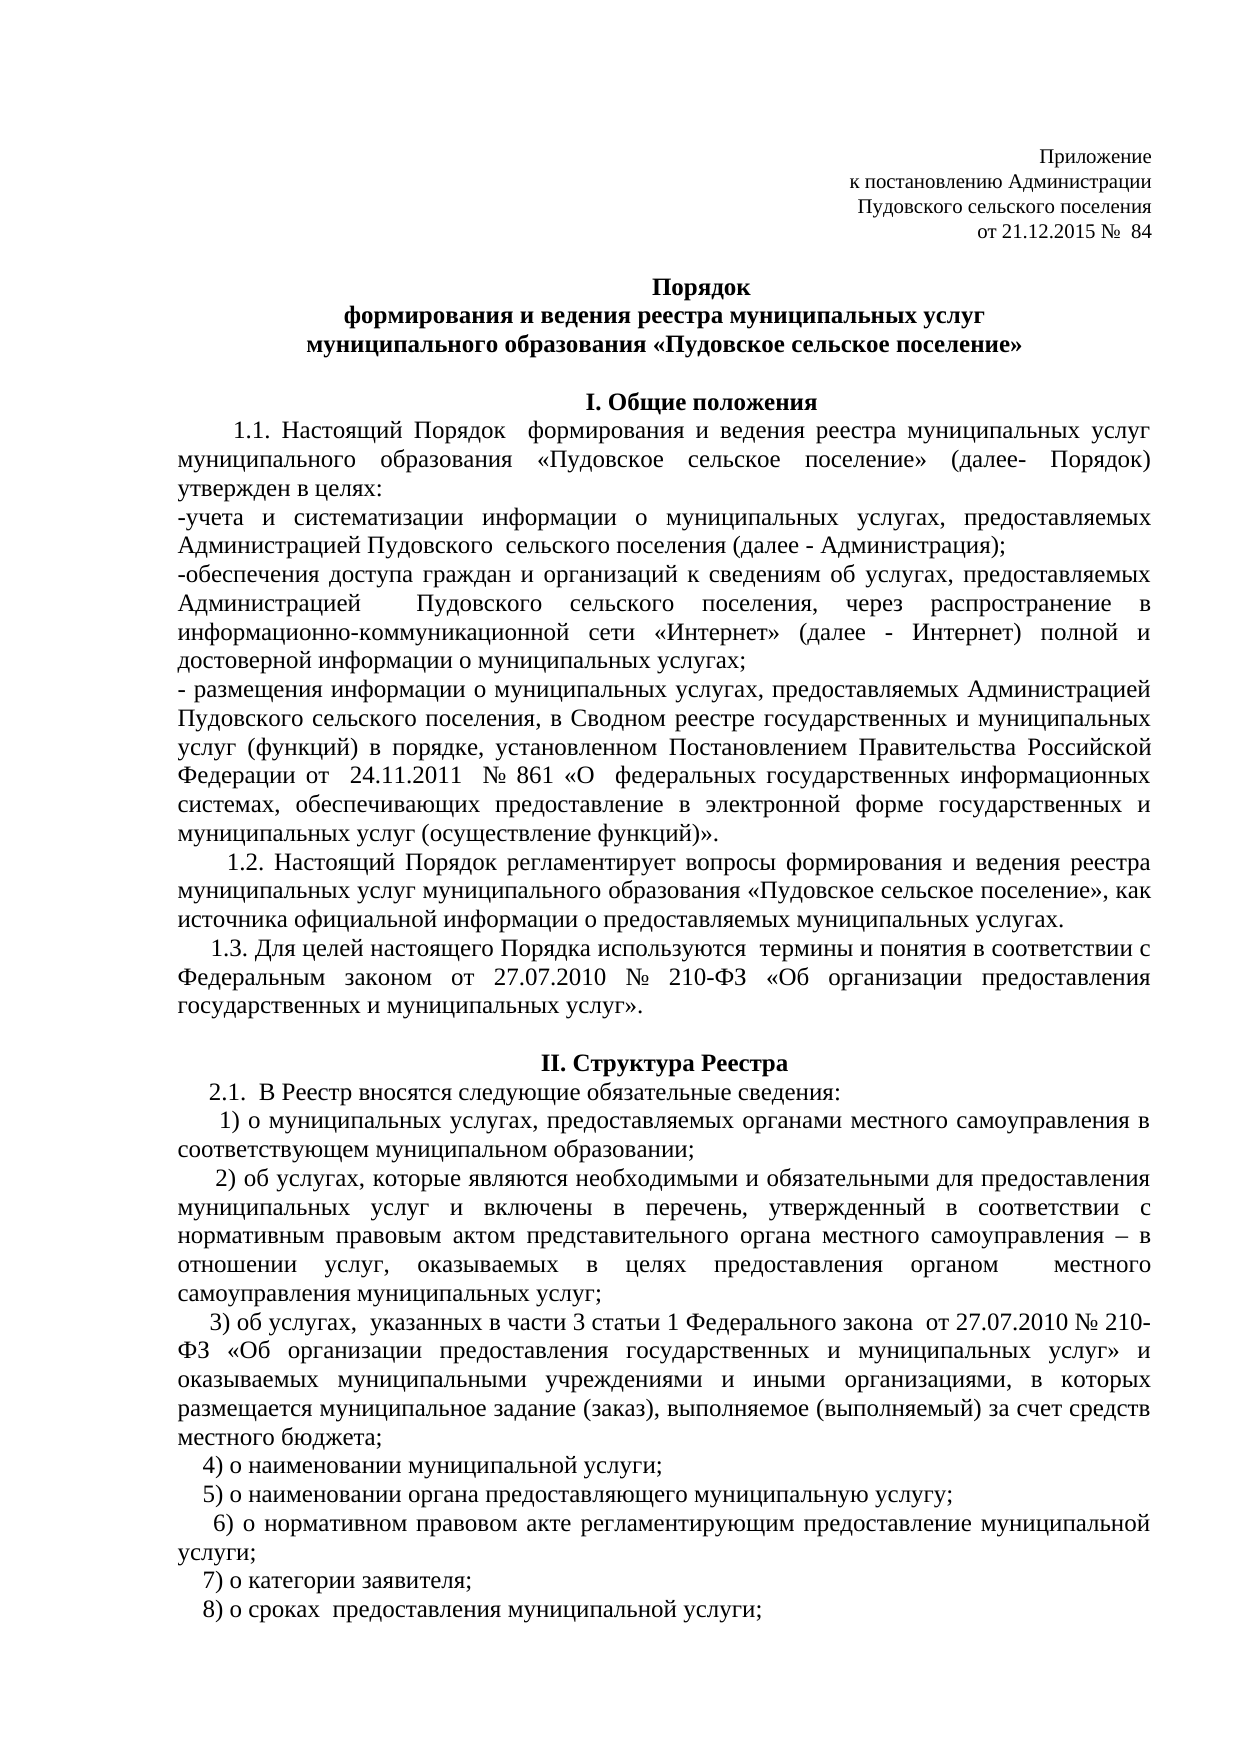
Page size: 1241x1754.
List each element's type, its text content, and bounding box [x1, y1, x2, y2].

text 2) об услугах, которые являются необходимыми и обязательными для предоставления муниципальных услуг и включены в перечень, утвержденный в соответствии с нормативным правовым актом представительного органа местного самоуправления – в отношении услуг, оказываемых в целях предоставления органом местного самоуправления муниципальных услуг; [177, 1163, 1152, 1307]
text 2.1. В Реестр вносятся следующие обязательные сведения: [177, 1077, 1152, 1106]
text 5) о наименовании органа предоставляющего муниципальную услугу; [177, 1479, 1152, 1508]
text -обеспечения доступа граждан и организаций к сведениям об услугах, предоставляемых Администрацией Пудовского сельского поселения, через распространение в информационно-коммуникационной сети «Интернет» (далее - Интернет) полной и достоверной информации о муниципальных услугах; [177, 559, 1152, 674]
text - размещения информации о муниципальных услугах, предоставляемых Администрацией Пудовского сельского поселения, в Сводном реестре государственных и муниципальных услуг (функций) в порядке, установленном Постановлением Правительства Российской Федерации от 24.11.2011 № 861 «О федеральных государственных информационных системах, обеспечивающих предоставление в электронной форме государственных и муниципальных услуг (осуществление функций)». [177, 674, 1152, 847]
text от 21.12.2015 № 84 [177, 218, 1152, 243]
subtitle I. Общие положения [177, 387, 1152, 416]
text Приложение [177, 143, 1152, 168]
text муниципального образования «Пудовское сельское поселение» [177, 329, 1152, 358]
text 1) о муниципальных услугах, предоставляемых органами местного самоуправления в соответствующем муниципальном образовании; [177, 1106, 1152, 1163]
text -учета и систематизации информации о муниципальных услугах, предоставляемых Администрацией Пудовского сельского поселения (далее - Администрация); [177, 502, 1152, 559]
text 1.2. Настоящий Порядок регламентирует вопросы формирования и ведения реестра муниципальных услуг муниципального образования «Пудовское сельское поселение», как источника официальной информации о предоставляемых муниципальных услугах. [177, 847, 1152, 933]
text 4) о наименовании муниципальной услуги; [177, 1451, 1152, 1479]
text Пудовского сельского поселения [177, 193, 1152, 218]
text к постановлению Администрации [177, 168, 1152, 193]
subtitle II. Структура Реестра [177, 1048, 1152, 1077]
text 3) об услугах, указанных в части 3 статьи 1 Федерального закона от 27.07.2010 № 210-ФЗ «Об организации предоставления государственных и муниципальных услуг» и оказываемых муниципальными учреждениями и иными организациями, в которых размещается муниципальное задание (заказ), выполняемое (выполняемый) за счет средств местного бюджета; [177, 1307, 1152, 1451]
text 1.3. Для целей настоящего Порядка используются термины и понятия в соответствии с Федеральным законом от 27.07.2010 № 210-ФЗ «Об организации предоставления государственных и муниципальных услуг». [177, 933, 1152, 1019]
text 6) о нормативном правовом акте регламентирующим предоставление муниципальной услуги; [177, 1508, 1152, 1566]
text формирования и ведения реестра муниципальных услуг [177, 301, 1152, 329]
text 8) о сроках предоставления муниципальной услуги; [177, 1594, 1152, 1623]
subtitle Порядок [177, 272, 1152, 301]
text 1.1. Настоящий Порядок формирования и ведения реестра муниципальных услуг муниципального образования «Пудовское сельское поселение» (далее- Порядок) утвержден в целях: [177, 416, 1152, 502]
text 7) о категории заявителя; [177, 1566, 1152, 1594]
